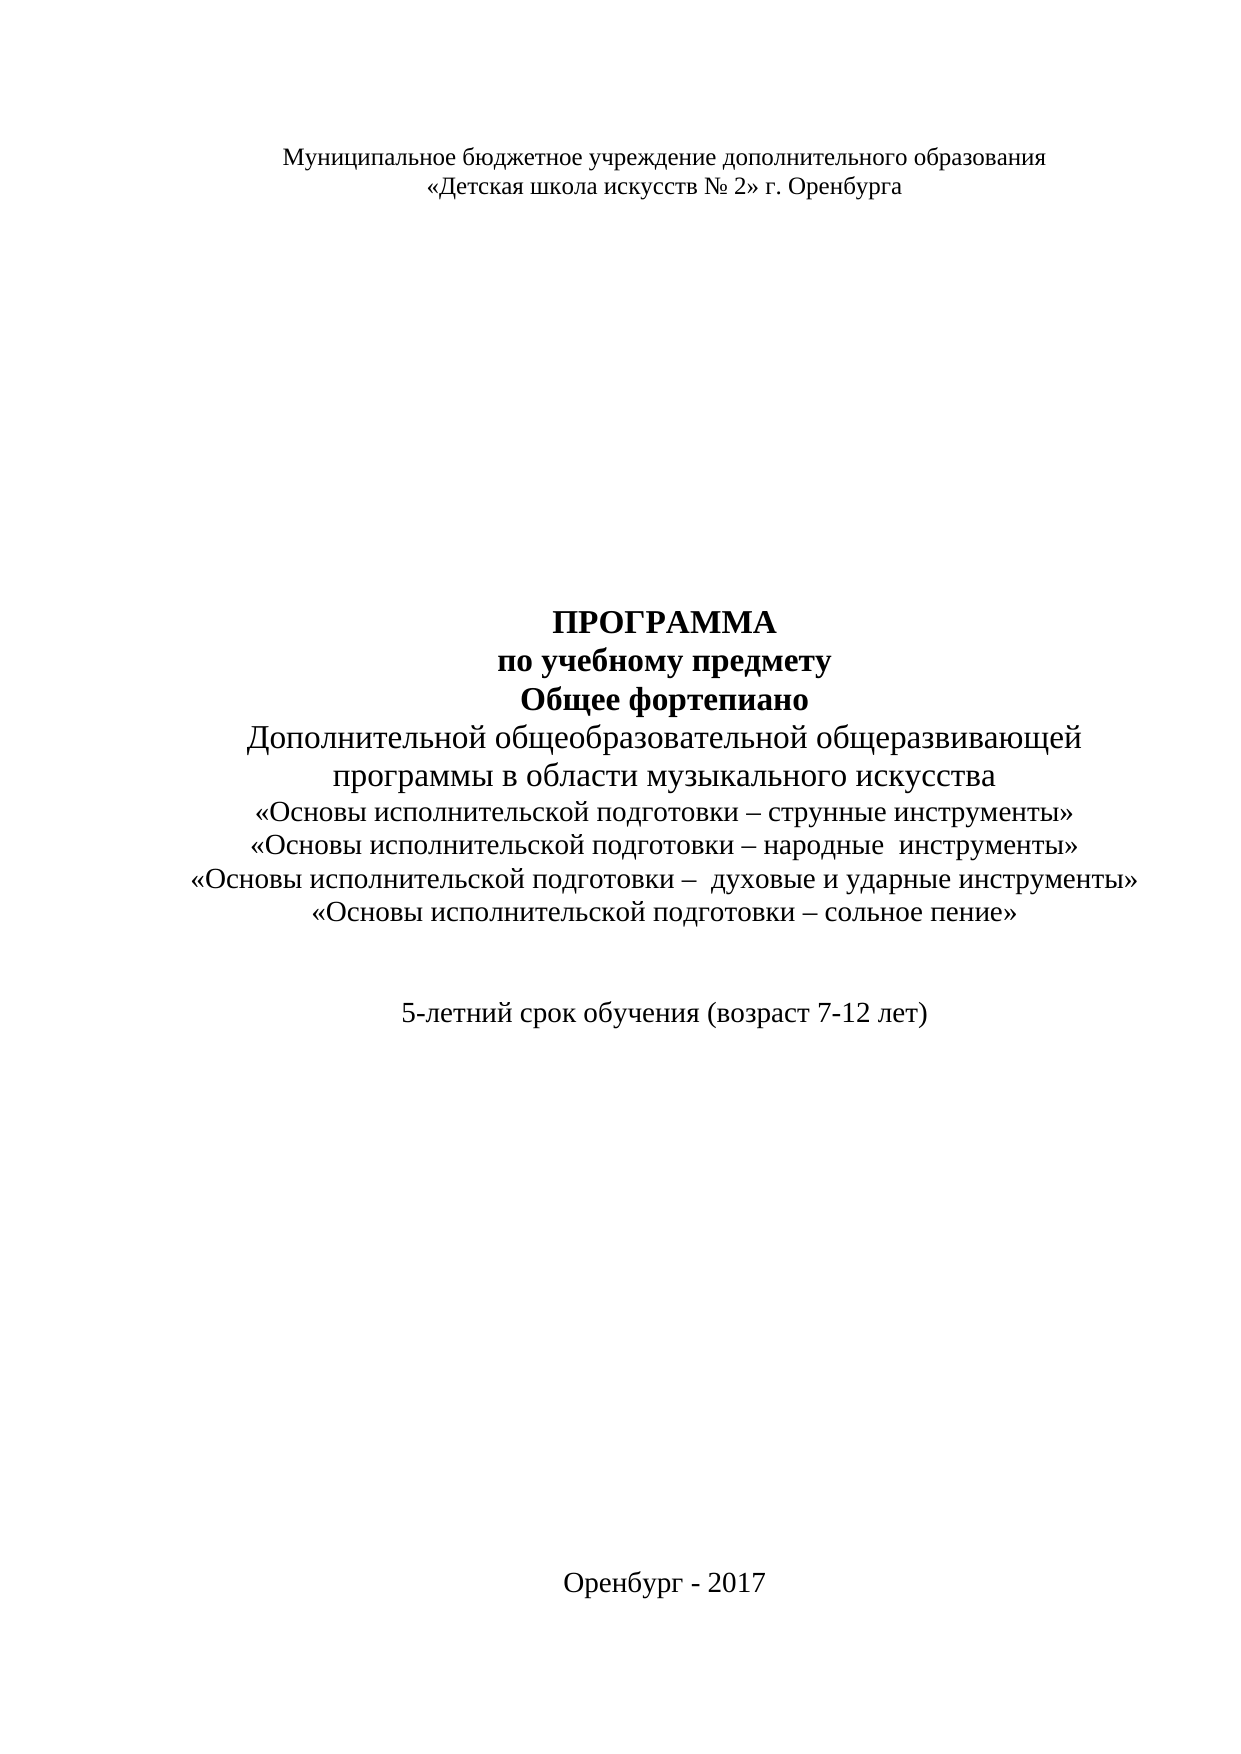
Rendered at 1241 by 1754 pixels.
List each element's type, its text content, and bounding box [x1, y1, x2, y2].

text 5-летний срок обучения (возраст 7-12 лет) [177, 995, 1152, 1029]
text Оренбург - 2017 [177, 1565, 1152, 1599]
text Общее фортепиано [177, 679, 1152, 717]
text по учебному предмету [177, 641, 1152, 679]
text «Детская школа искусств № 2» г. Оренбурга [177, 171, 1152, 200]
text Муниципальное бюджетное учреждение дополнительного образования [177, 142, 1152, 171]
text «Основы исполнительской подготовки – струнные инструменты» [177, 794, 1152, 827]
text «Основы исполнительской подготовки – народные инструменты» [177, 827, 1152, 861]
text «Основы исполнительской подготовки – сольное пение» [177, 894, 1152, 928]
text ПРОГРАММА [177, 602, 1152, 641]
text «Основы исполнительской подготовки – духовые и ударные инструменты» [177, 861, 1152, 894]
text Дополнительной общеобразовательной общеразвивающей программы в области музыкального искусства [177, 717, 1152, 794]
